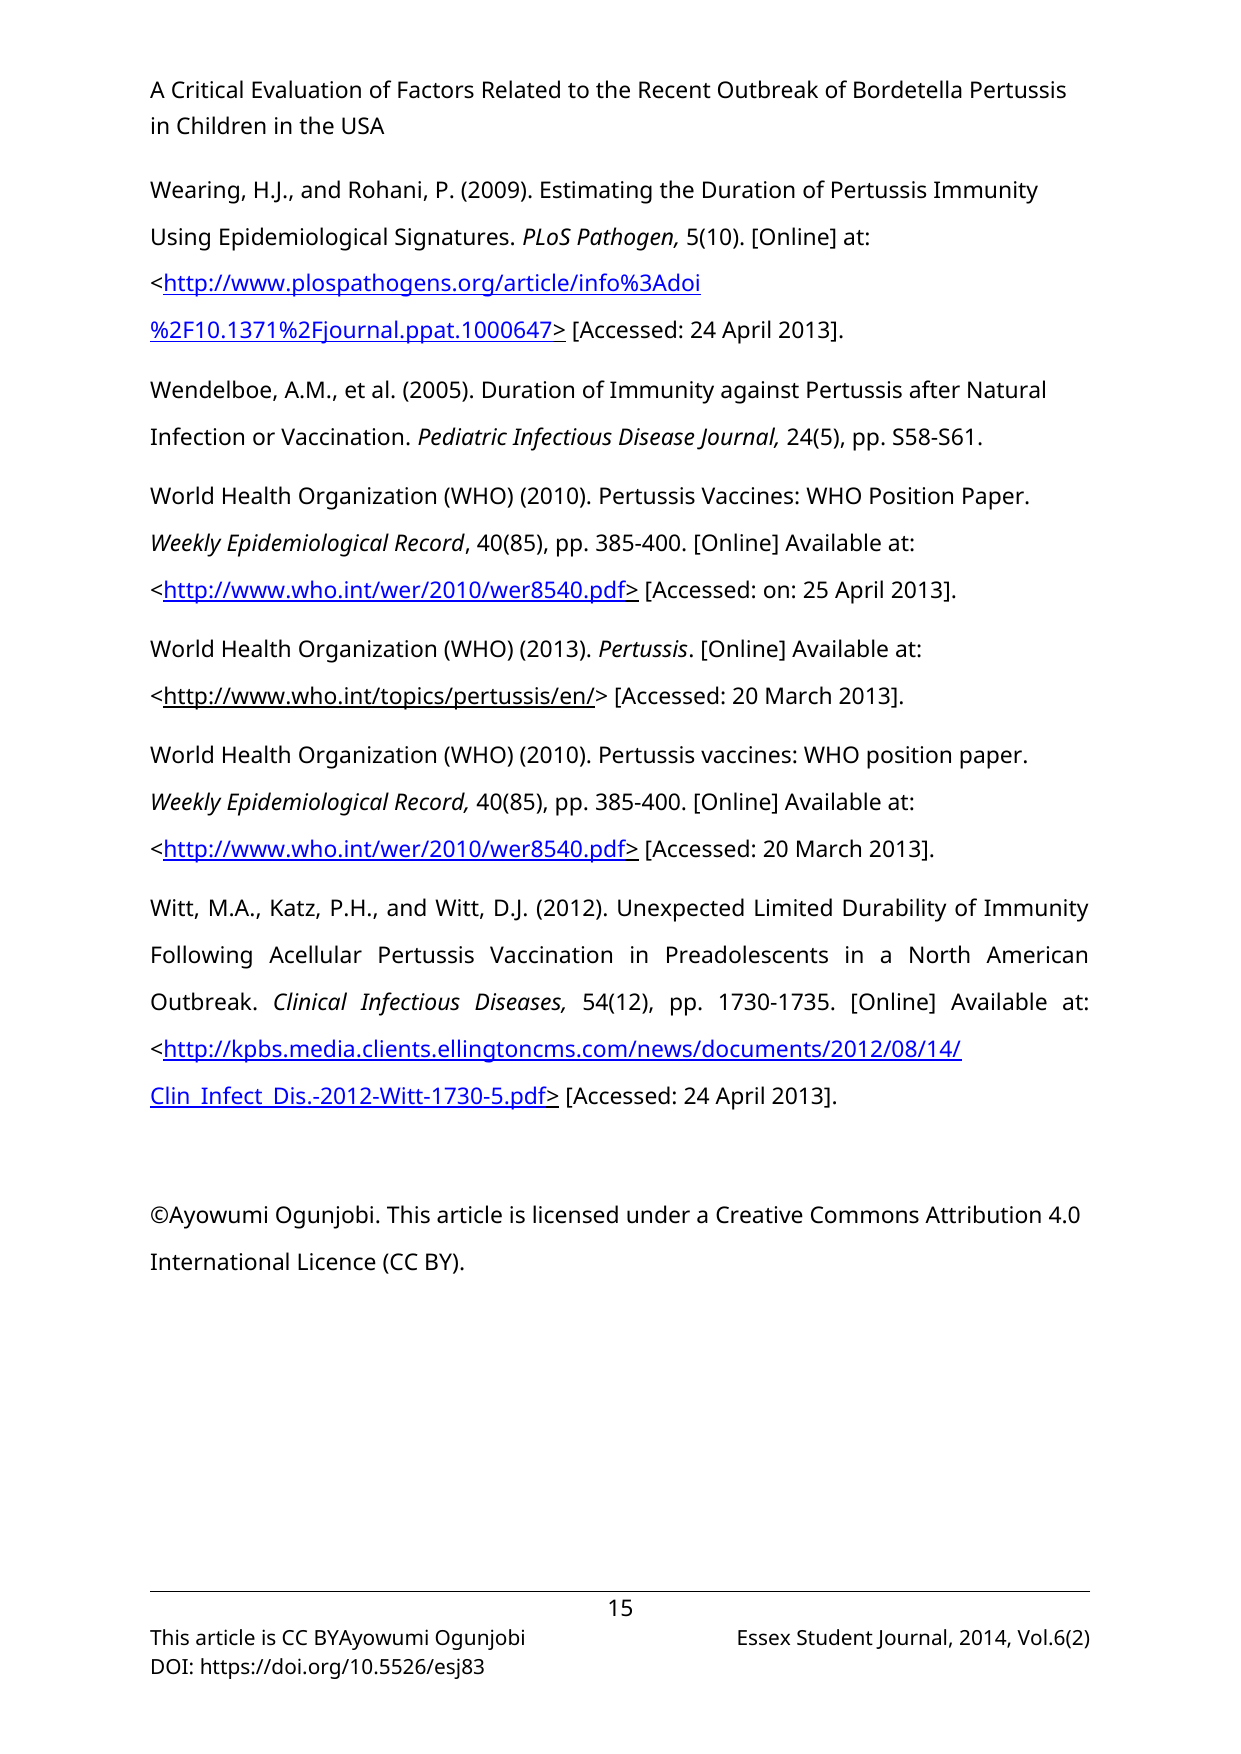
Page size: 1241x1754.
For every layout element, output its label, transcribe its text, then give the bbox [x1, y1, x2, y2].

text World Health Organization (WHO) (2013). Pertussis. [Online] Available at: <http://www.who.int/topics/pertussis/en/> [Accessed: 20 March 2013]. [150, 633, 1090, 711]
text Wearing, H.J., and Rohani, P. (2009). Estimating the Duration of Pertussis Immunity Using Epidemiological Signatures. PLoS Pathogen, 5(10). [Online] at: <http://www.plospathogens.org/article/info%3Adoi%2F10.1371%2Fjournal.ppat.1000647> [Accessed: 24 April 2013]. [150, 174, 1090, 346]
text ©Ayowumi Ogunjobi. This article is licensed under a Creative Commons Attribution 4.0 International Licence (CC BY). [150, 1199, 1090, 1277]
text World Health Organization (WHO) (2010). Pertussis Vaccines: WHO Position Paper. Weekly Epidemiological Record, 40(85), pp. 385-400. [Online] Available at: <http://www.who.int/wer/2010/wer8540.pdf> [Accessed: on: 25 April 2013]. [150, 480, 1090, 605]
text Witt, M.A., Katz, P.H., and Witt, D.J. (2012). Unexpected Limited Durability of Immunity Following Acellular Pertussis Vaccination in Preadolescents in a North American Outbreak. Clinical Infectious Diseases, 54(12), pp. 1730-1735. [Online] Available at: <http://kpbs.media.clients.ellingtoncms.com/news/documents/2012/08/14/Clin_Infect_Dis.-2012-Witt-1730-5.pdf> [Accessed: 24 April 2013]. [150, 892, 1090, 1111]
text World Health Organization (WHO) (2010). Pertussis vaccines: WHO position paper. Weekly Epidemiological Record, 40(85), pp. 385-400. [Online] Available at: <http://www.who.int/wer/2010/wer8540.pdf> [Accessed: 20 March 2013]. [150, 739, 1090, 864]
text Wendelboe, A.M., et al. (2005). Duration of Immunity against Pertussis after Natural Infection or Vaccination. Pediatric Infectious Disease Journal, 24(5), pp. S58-S61. [150, 374, 1090, 452]
